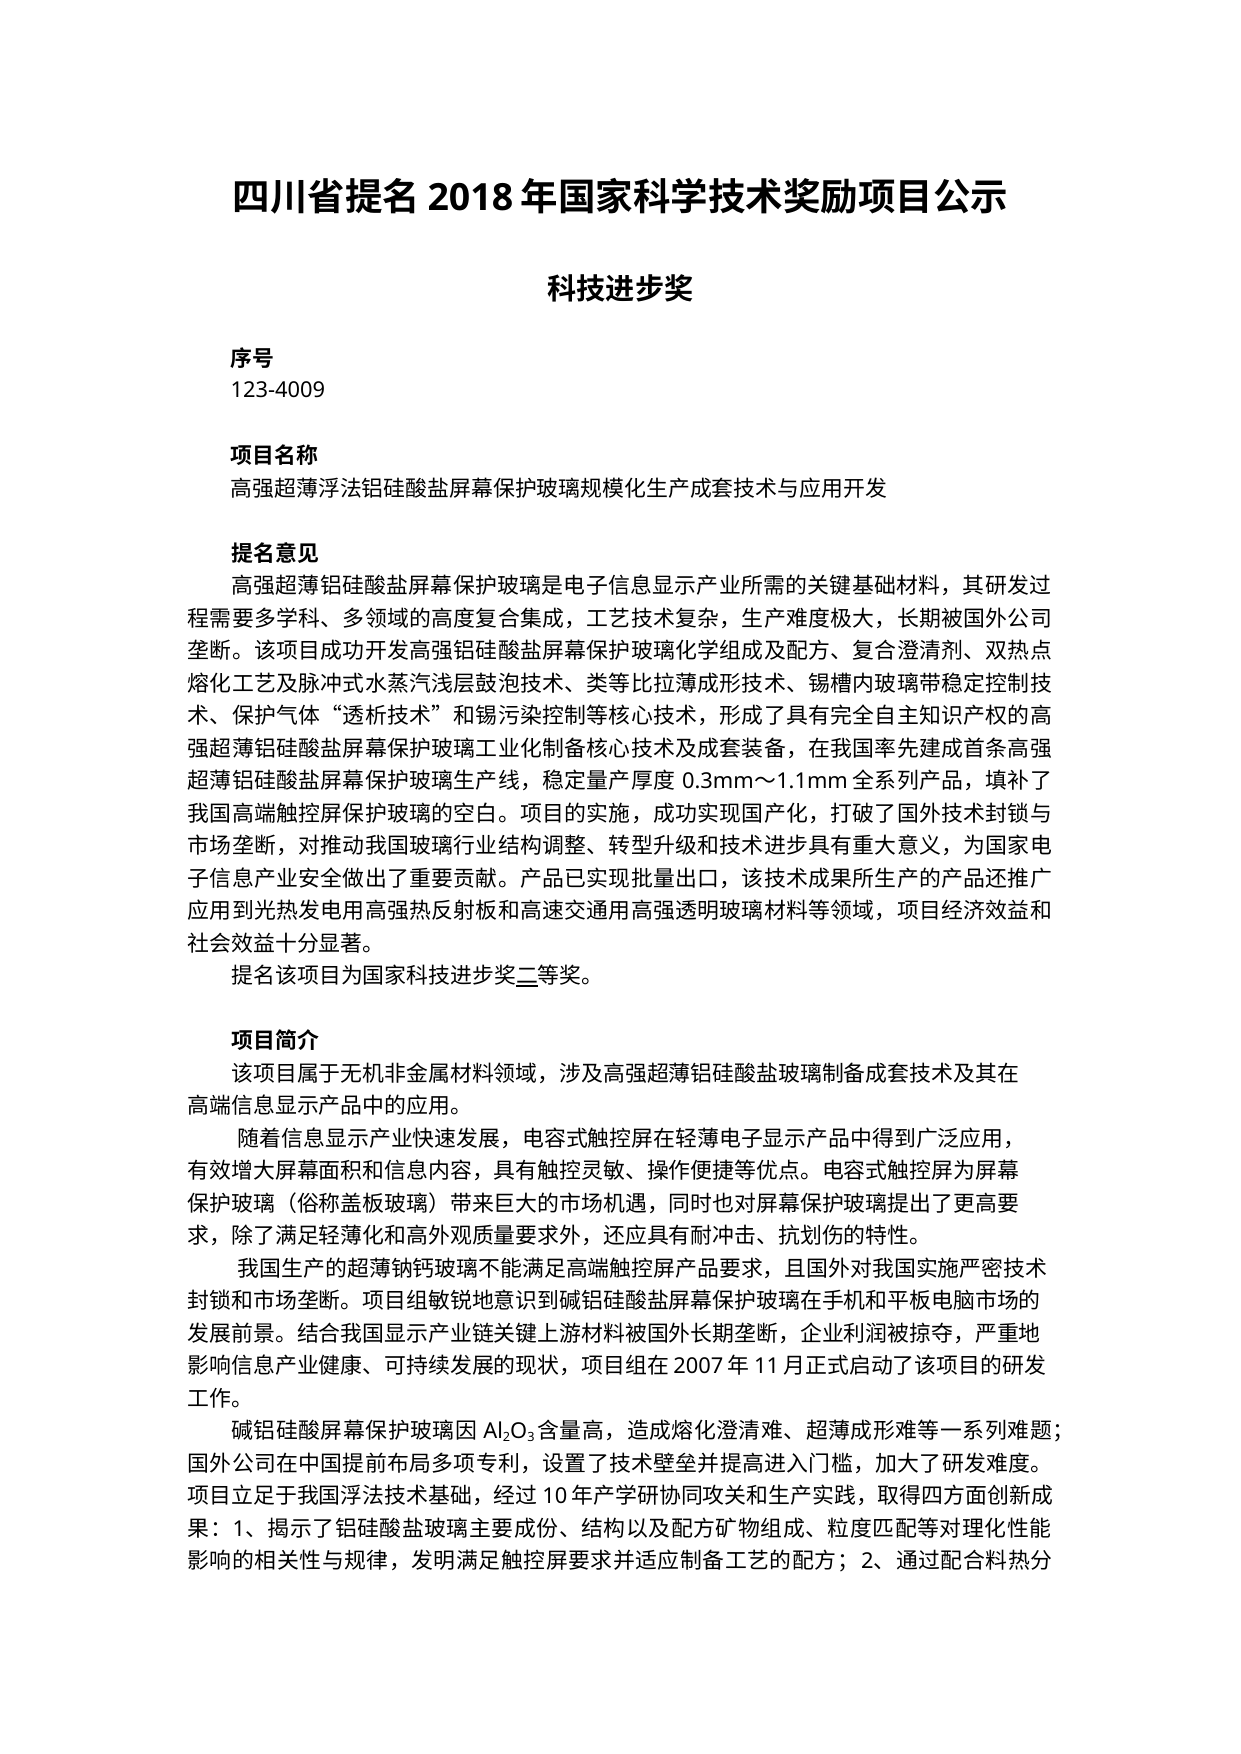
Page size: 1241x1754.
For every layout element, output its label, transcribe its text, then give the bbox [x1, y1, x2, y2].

text 该项目属于无机非金属材料领域，涉及高强超薄铝硅酸盐玻璃制备成套技术及其在高端信息显示产品中的应用。 [187, 1055, 1040, 1120]
text 123-4009 [187, 373, 1053, 405]
text 四川省提名2018年国家科学技术奖励项目公示 [187, 162, 1053, 227]
text 提名意见 [187, 535, 1053, 568]
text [187, 1413, 1053, 1575]
text 项目简介 [187, 1023, 1053, 1055]
text 提名该项目为国家科技进步奖二等奖。 [187, 958, 1053, 990]
text 高强超薄铝硅酸盐屏幕保护玻璃是电子信息显示产业所需的关键基础材料，其研发过程需要多学科、多领域的高度复合集成，工艺技术复杂，生产难度极大，长期被国外公司垄断。该项目成功开发高强铝硅酸盐屏幕保护玻璃化学组成及配方、复合澄清剂、双热点熔化工艺及脉冲式水蒸汽浅层鼓泡技术、类等比拉薄成形技术、锡槽内玻璃带稳定控制技术、保护气体“透析技术”和锡污染控制等核心技术，形成了具有完全自主知识产权的高强超薄铝硅酸盐屏幕保护玻璃工业化制备核心技术及成套装备，在我国率先建成首条高强超薄铝硅酸盐屏幕保护玻璃生产线，稳定量产厚度0.3mm～1.1mm全系列产品，填补了我国高端触控屏保护玻璃的空白。项目的实施，成功实现国产化，打破了国外技术封锁与市场垄断，对推动我国玻璃行业结构调整、转型升级和技术进步具有重大意义，为国家电子信息产业安全做出了重要贡献。产品已实现批量出口，该技术成果所生产的产品还推广应用到光热发电用高强热反射板和高速交通用高强透明玻璃材料等领域，项目经济效益和社会效益十分显著。 [187, 568, 1053, 958]
text 项目名称 [187, 438, 1053, 470]
text 随着信息显示产业快速发展，电容式触控屏在轻薄电子显示产品中得到广泛应用，有效增大屏幕面积和信息内容，具有触控灵敏、操作便捷等优点。电容式触控屏为屏幕保护玻璃（俗称盖板玻璃）带来巨大的市场机遇，同时也对屏幕保护玻璃提出了更高要求，除了满足轻薄化和高外观质量要求外，还应具有耐冲击、抗划伤的特性。 [187, 1120, 1040, 1250]
text 高强超薄浮法铝硅酸盐屏幕保护玻璃规模化生产成套技术与应用开发 [187, 470, 1053, 503]
text 我国生产的超薄钠钙玻璃不能满足高端触控屏产品要求，且国外对我国实施严密技术封锁和市场垄断。项目组敏锐地意识到碱铝硅酸盐屏幕保护玻璃在手机和平板电脑市场的发展前景。结合我国显示产业链关键上游材料被国外长期垄断，企业利润被掠夺，严重地影响信息产业健康、可持续发展的现状，项目组在2007年11月正式启动了该项目的研发工作。 [187, 1250, 1053, 1413]
text 序号 [187, 340, 1053, 373]
text 科技进步奖 [187, 254, 1053, 319]
